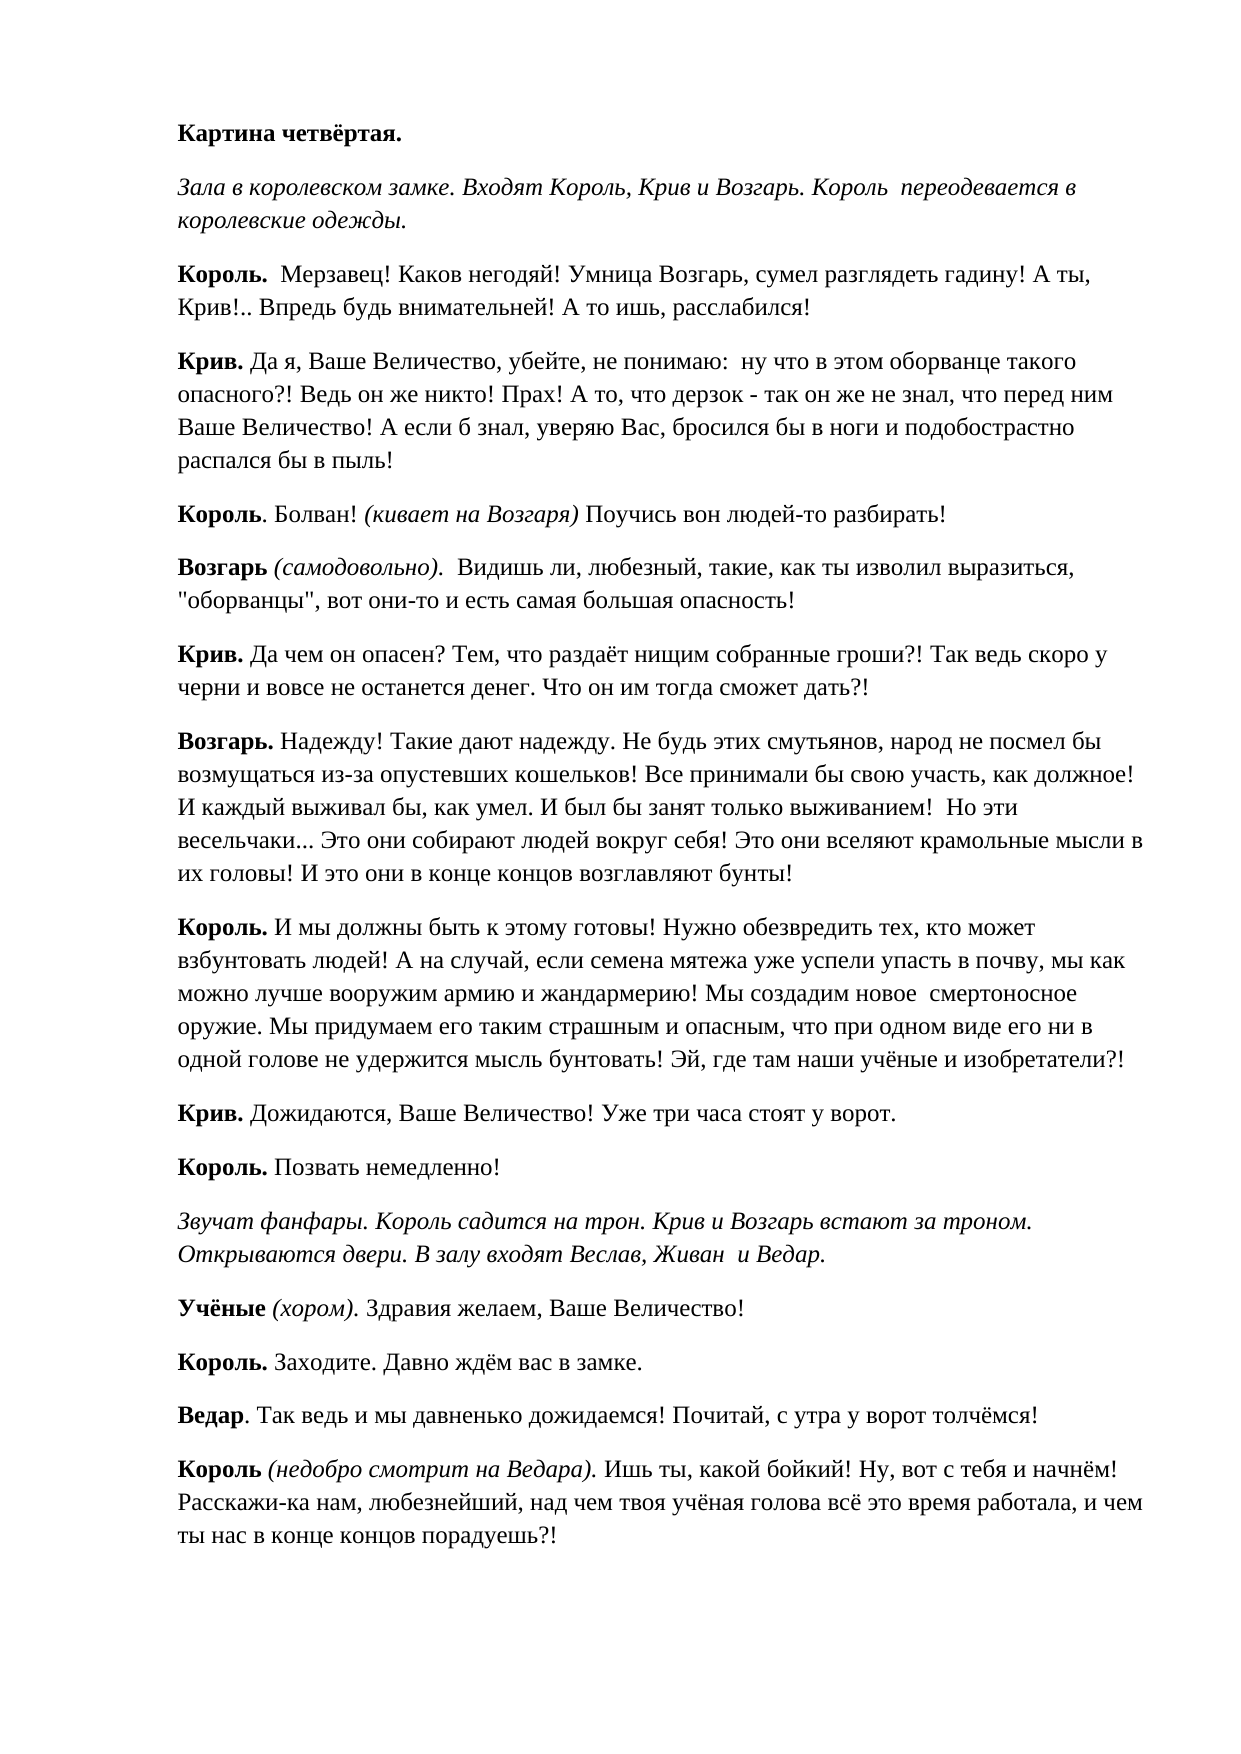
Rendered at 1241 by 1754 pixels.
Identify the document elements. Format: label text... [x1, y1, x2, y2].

text Король. Мерзавец! Каков негодяй! Умница Возгарь, сумел разглядеть гадину! А ты, Крив!.. Впредь будь внимательней! А то ишь, расслабился! [177, 259, 1152, 321]
text Ведар. Так ведь и мы давненько дожидаемся! Почитай, с утра у ворот толчёмся! [177, 1400, 1152, 1429]
text Король. И мы должны быть к этому готовы! Нужно обезвредить тех, кто может взбунтовать людей! А на случай, если семена мятежа уже успели упасть в почву, мы как можно лучше вооружим армию и жандармерию! Мы создадим новое смертоносное оружие. Мы придумаем его таким страшным и опасным, что при одном виде его ни в одной голове не удержится мысль бунтовать! Эй, где там наши учёные и изобретатели?! [177, 912, 1152, 1073]
text Король. Позвать немедленно! [177, 1152, 1152, 1181]
text Король (недобро смотрит на Ведара). Ишь ты, какой бойкий! Ну, вот с тебя и начнём! Расскажи-ка нам, любезнейший, над чем твоя учёная голова всё это время работала, и чем ты нас в конце концов порадуешь?! [177, 1454, 1152, 1549]
text Король. Заходите. Давно ждём вас в замке. [177, 1347, 1152, 1375]
text Возгарь (самодовольно). Видишь ли, любезный, такие, как ты изволил выразиться, "оборванцы", вот они-то и есть самая большая опасность! [177, 552, 1152, 614]
text Король. Болван! (кивает на Возгаря) Поучись вон людей-то разбирать! [177, 499, 1152, 527]
text Учёные (хором). Здравия желаем, Ваше Величество! [177, 1293, 1152, 1321]
text Крив. Да я, Ваше Величество, убейте, не понимаю: ну что в этом оборванце такого опасного?! Ведь он же никто! Прах! А то, что дерзок - так он же не знал, что перед ним Ваше Величество! А если б знал, уверяю Вас, бросился бы в ноги и подобострастно распался бы в пыль! [177, 346, 1152, 473]
text Крив. Да чем он опасен? Тем, что раздаёт нищим собранные гроши?! Так ведь скоро у черни и вовсе не останется денег. Что он им тогда сможет дать?! [177, 639, 1152, 701]
text Возгарь. Надежду! Такие дают надежду. Не будь этих смутьянов, народ не посмел бы возмущаться из-за опустевших кошельков! Все принимали бы свою участь, как должное! И каждый выживал бы, как умел. И был бы занят только выживанием! Но эти весельчаки... Это они собирают людей вокруг себя! Это они вселяют крамольные мысли в их головы! И это они в конце концов возглавляют бунты! [177, 726, 1152, 887]
text Звучат фанфары. Король садится на трон. Крив и Возгарь встают за троном. Открываются двери. В залу входят Веслав, Живан и Ведар. [177, 1206, 1152, 1268]
text Зала в королевском замке. Входят Король, Крив и Возгарь. Король переодевается в королевские одежды. [177, 172, 1152, 234]
text Картина четвёртая. [177, 118, 1152, 147]
text Крив. Дожидаются, Ваше Величество! Уже три часа стоят у ворот. [177, 1098, 1152, 1127]
